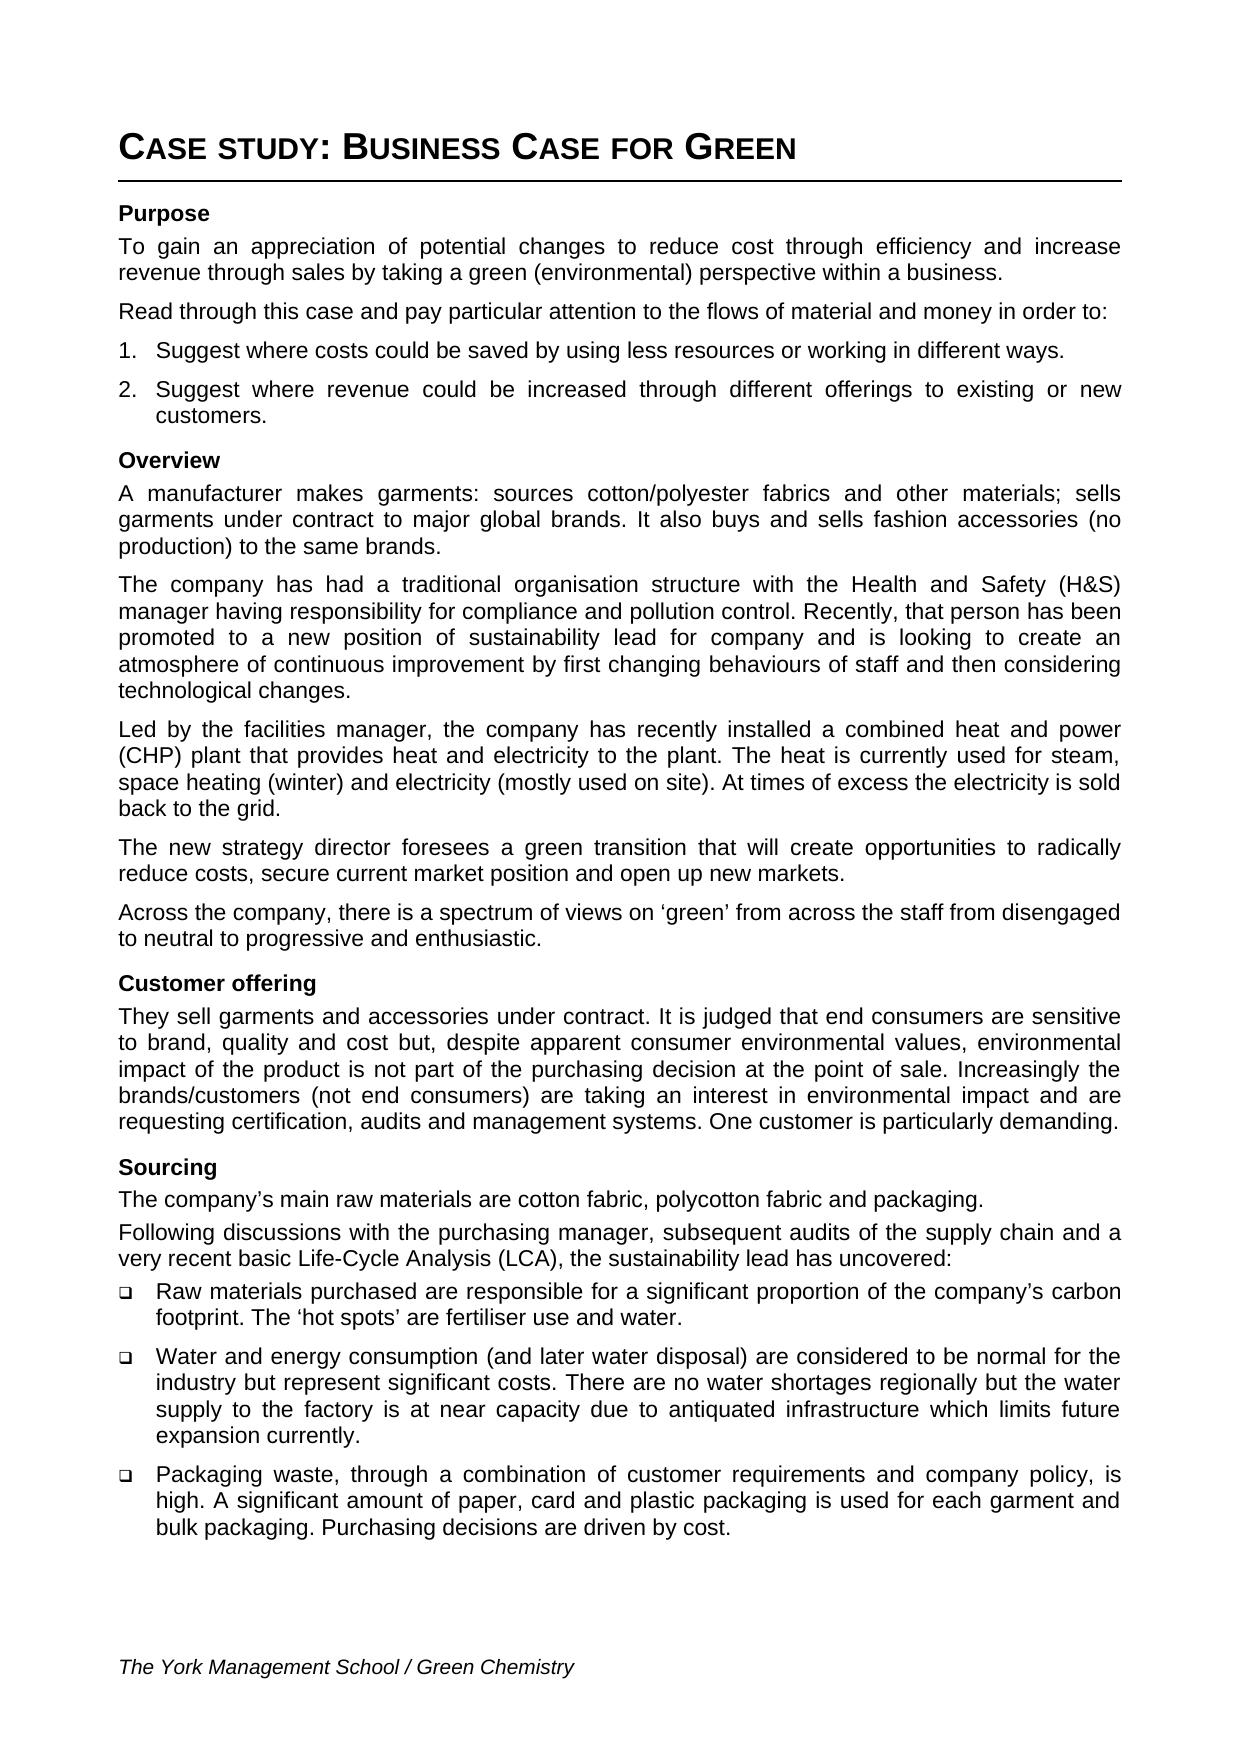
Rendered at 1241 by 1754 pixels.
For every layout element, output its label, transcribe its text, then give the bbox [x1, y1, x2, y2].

text To gain an appreciation of potential changes to reduce cost through efficiency and increase revenue through sales by taking a green (environmental) perspective within a business. [118, 233, 1122, 286]
text Following discussions with the purchasing manager, subsequent audits of the supply chain and a very recent basic Life-Cycle Analysis (LCA), the sustainability lead has uncovered: [118, 1219, 1122, 1271]
text The company has had a traditional organisation structure with the Health and Safety (H&S) manager having responsibility for compliance and pollution control. Recently, that person has been promoted to a new position of sustainability lead for company and is looking to create an atmosphere of continuous improvement by first changing behaviours of staff and then considering technological changes. [118, 571, 1122, 703]
text They sell garments and accessories under contract. It is judged that end consumers are sensitive to brand, quality and cost but, despite apparent consumer environmental values, environmental impact of the product is not part of the purchasing decision at the point of sale. Increasingly the brands/customers (not end consumers) are taking an interest in environmental impact and are requesting certification, audits and management systems. One customer is particularly demanding. [118, 1003, 1122, 1135]
text A manufacturer makes garments: sources cotton/polyester fabrics and other materials; sells garments under contract to major global brands. It also buys and sells fashion accessories (no production) to the same brands. [118, 480, 1122, 559]
list Suggest where revenue could be increased through different offerings to existing or new customers. [118, 376, 1122, 428]
subtitle Customer offering [118, 970, 1122, 997]
list Suggest where costs could be saved by using less resources or working in different ways. [118, 337, 1122, 363]
subtitle Overview [118, 447, 1122, 474]
text Case study: Business Case for Green [118, 124, 1122, 180]
text Read through this case and pay particular attention to the flows of material and money in order to: [118, 298, 1122, 324]
list Packaging waste, through a combination of customer requirements and company policy, is high. A significant amount of paper, card and plastic packaging is used for each garment and bulk packaging. Purchasing decisions are driven by cost. [118, 1461, 1122, 1540]
subtitle Sourcing [118, 1153, 1122, 1180]
subtitle Purpose [118, 200, 1122, 227]
list Raw materials purchased are responsible for a significant proportion of the company’s carbon footprint. The ‘hot spots’ are fertiliser use and water. [118, 1278, 1122, 1330]
text The new strategy director foresees a green transition that will create opportunities to radically reduce costs, secure current market position and open up new markets. [118, 834, 1122, 886]
text Led by the facilities manager, the company has recently installed a combined heat and power (CHP) plant that provides heat and electricity to the plant. The heat is currently used for steam, space heating (winter) and electricity (mostly used on site). At times of excess the electricity is sold back to the grid. [118, 716, 1122, 821]
text The company’s main raw materials are cotton fabric, polycotton fabric and packaging. [118, 1186, 1122, 1212]
text Across the company, there is a spectrum of views on ‘green’ from across the staff from disengaged to neutral to progressive and enthusiastic. [118, 899, 1122, 952]
list Water and energy consumption (and later water disposal) are considered to be normal for the industry but represent significant costs. There are no water shortages regionally but the water supply to the factory is at near capacity due to antiquated infrastructure which limits future expansion currently. [118, 1343, 1122, 1448]
